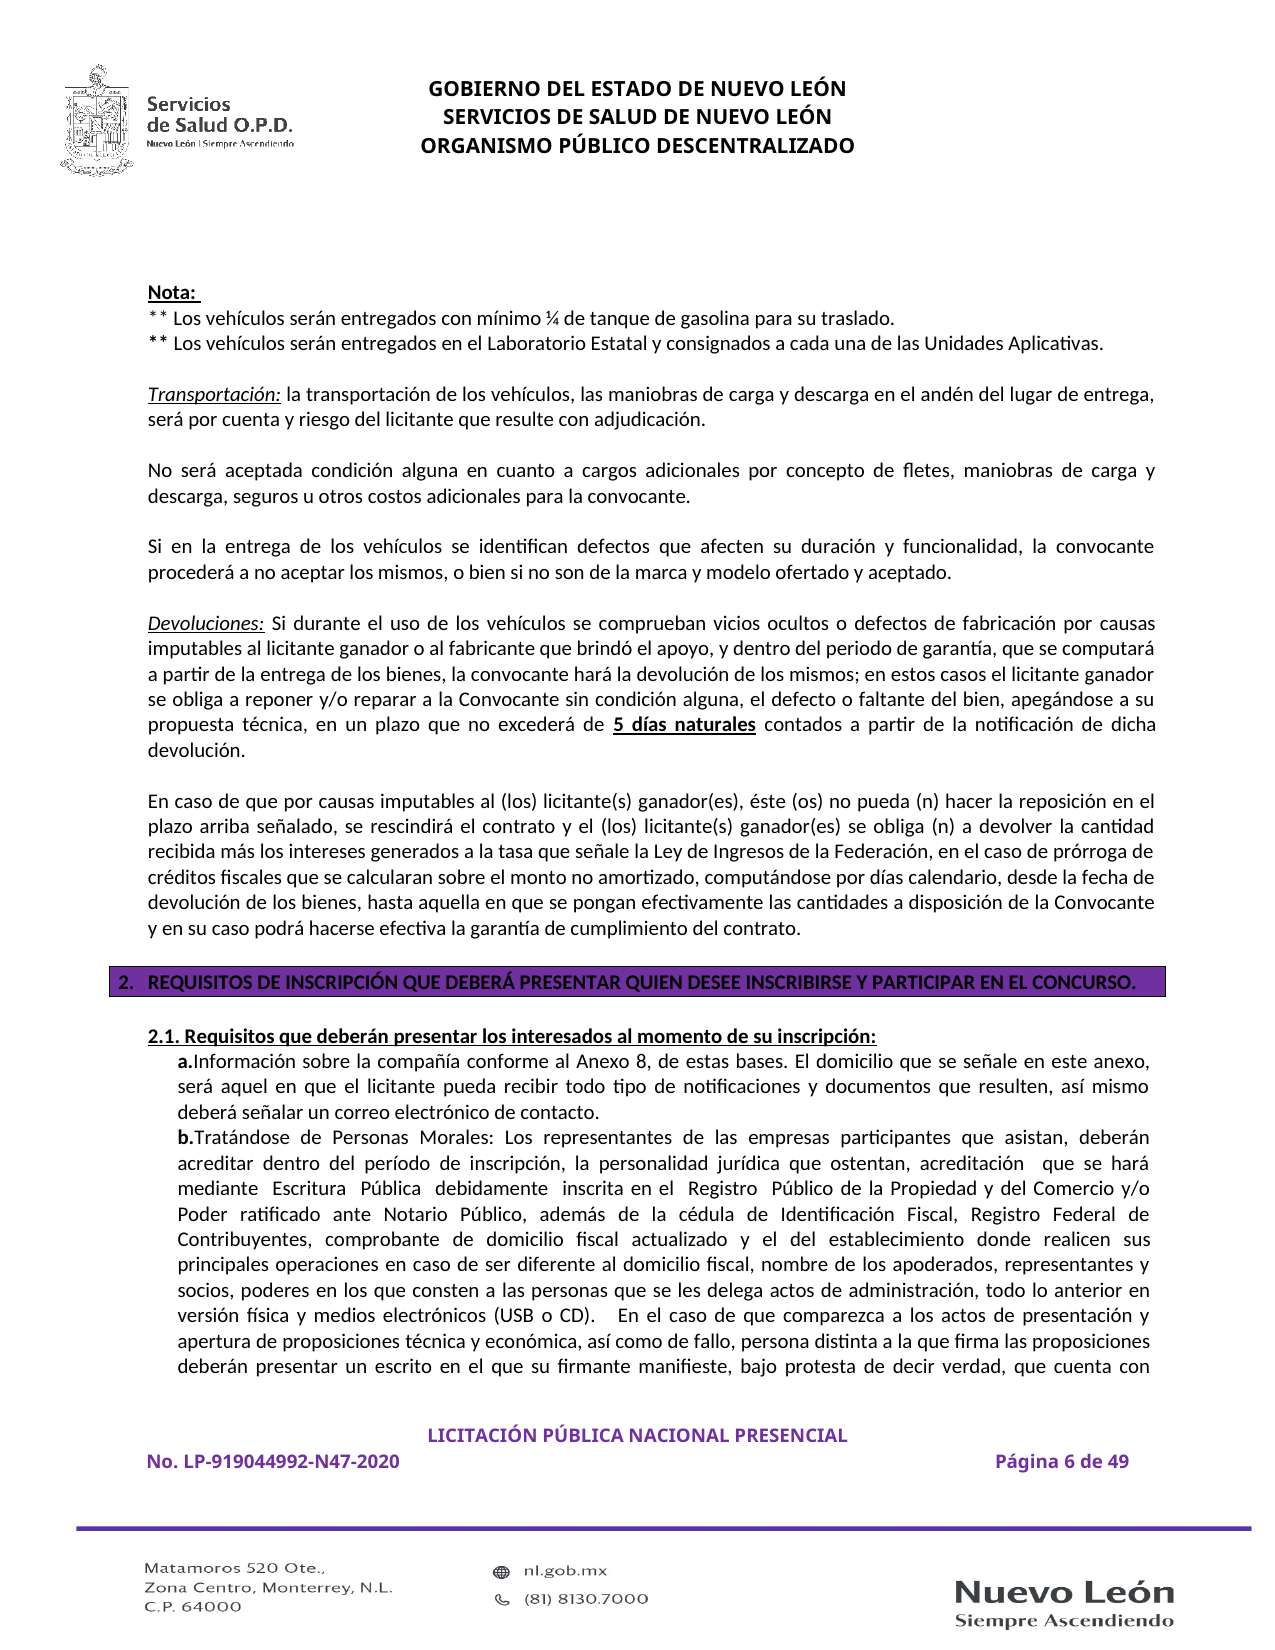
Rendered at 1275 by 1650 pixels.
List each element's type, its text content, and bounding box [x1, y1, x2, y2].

text ** Los vehículos serán entregados en el Laboratorio Estatal y consignados a cada una de las Unidades Aplicativas. [148, 330, 1157, 356]
list Nota: [148, 279, 1157, 305]
text Si en la entrega de los vehículos se identifican defectos que afecten su duración y funcionalidad, la convocante procederá a no aceptar los mismos, o bien si no son de la marca y modelo ofertado y aceptado. [148, 534, 1157, 584]
text Devoluciones: Si durante el uso de los vehículos se comprueban vicios ocultos o defectos de fabricación por causas imputables al licitante ganador o al fabricante que brindó el apoyo, y dentro del periodo de garantía, que se computará a partir de la entrega de los bienes, la convocante hará la devolución de los mismos; en estos casos el licitante ganador se obliga a reponer y/o reparar a la Convocante sin condición alguna, el defecto o faltante del bien, apegándose a su propuesta técnica, en un plazo que no excederá de 5 días naturales contados a partir de la notificación de dicha devolución. [148, 610, 1157, 762]
list Información sobre la compañía conforme al Anexo 8, de estas bases. El domicilio que se señale en este anexo, será aquel en que el licitante pueda recibir todo tipo de notificaciones y documentos que resulten, así mismo deberá señalar un correo electrónico de contacto. [177, 1048, 1152, 1124]
text Transportación: la transportación de los vehículos, las maniobras de carga y descarga en el andén del lugar de entrega, será por cuenta y riesgo del licitante que resulte con adjudicación. [148, 381, 1157, 432]
list REQUISITOS DE INSCRIPCIÓN QUE DEBERÁ PRESENTAR QUIEN DESEE INSCRIBIRSE Y PARTICIPAR EN EL CONCURSO. [110, 967, 1165, 996]
text 2.1. Requisitos que deberán presentar los interesados al momento de su inscripción: [148, 1023, 1157, 1048]
text No será aceptada condición alguna en cuanto a cargos adicionales por concepto de fletes, maniobras de carga y descarga, seguros u otros costos adicionales para la convocante. [148, 457, 1157, 508]
picture [72, 1521, 1252, 1637]
text En caso de que por causas imputables al (los) licitante(s) ganador(es), éste (os) no pueda (n) hacer la reposición en el plazo arriba señalado, se rescindirá el contrato y el (los) licitante(s) ganador(es) se obliga (n) a devolver la cantidad recibida más los intereses generados a la tasa que señale la Ley de Ingresos de la Federación, en el caso de prórroga de créditos fiscales que se calcularan sobre el monto no amortizado, computándose por días calendario, desde la fecha de devolución de los bienes, hasta aquella en que se pongan efectivamente las cantidades a disposición de la Convocante y en su caso podrá hacerse efectiva la garantía de cumplimiento del contrato. [148, 788, 1157, 940]
picture [30, 16, 323, 224]
list ** Los vehículos serán entregados con mínimo ¼ de tanque de gasolina para su traslado. [148, 305, 1157, 330]
